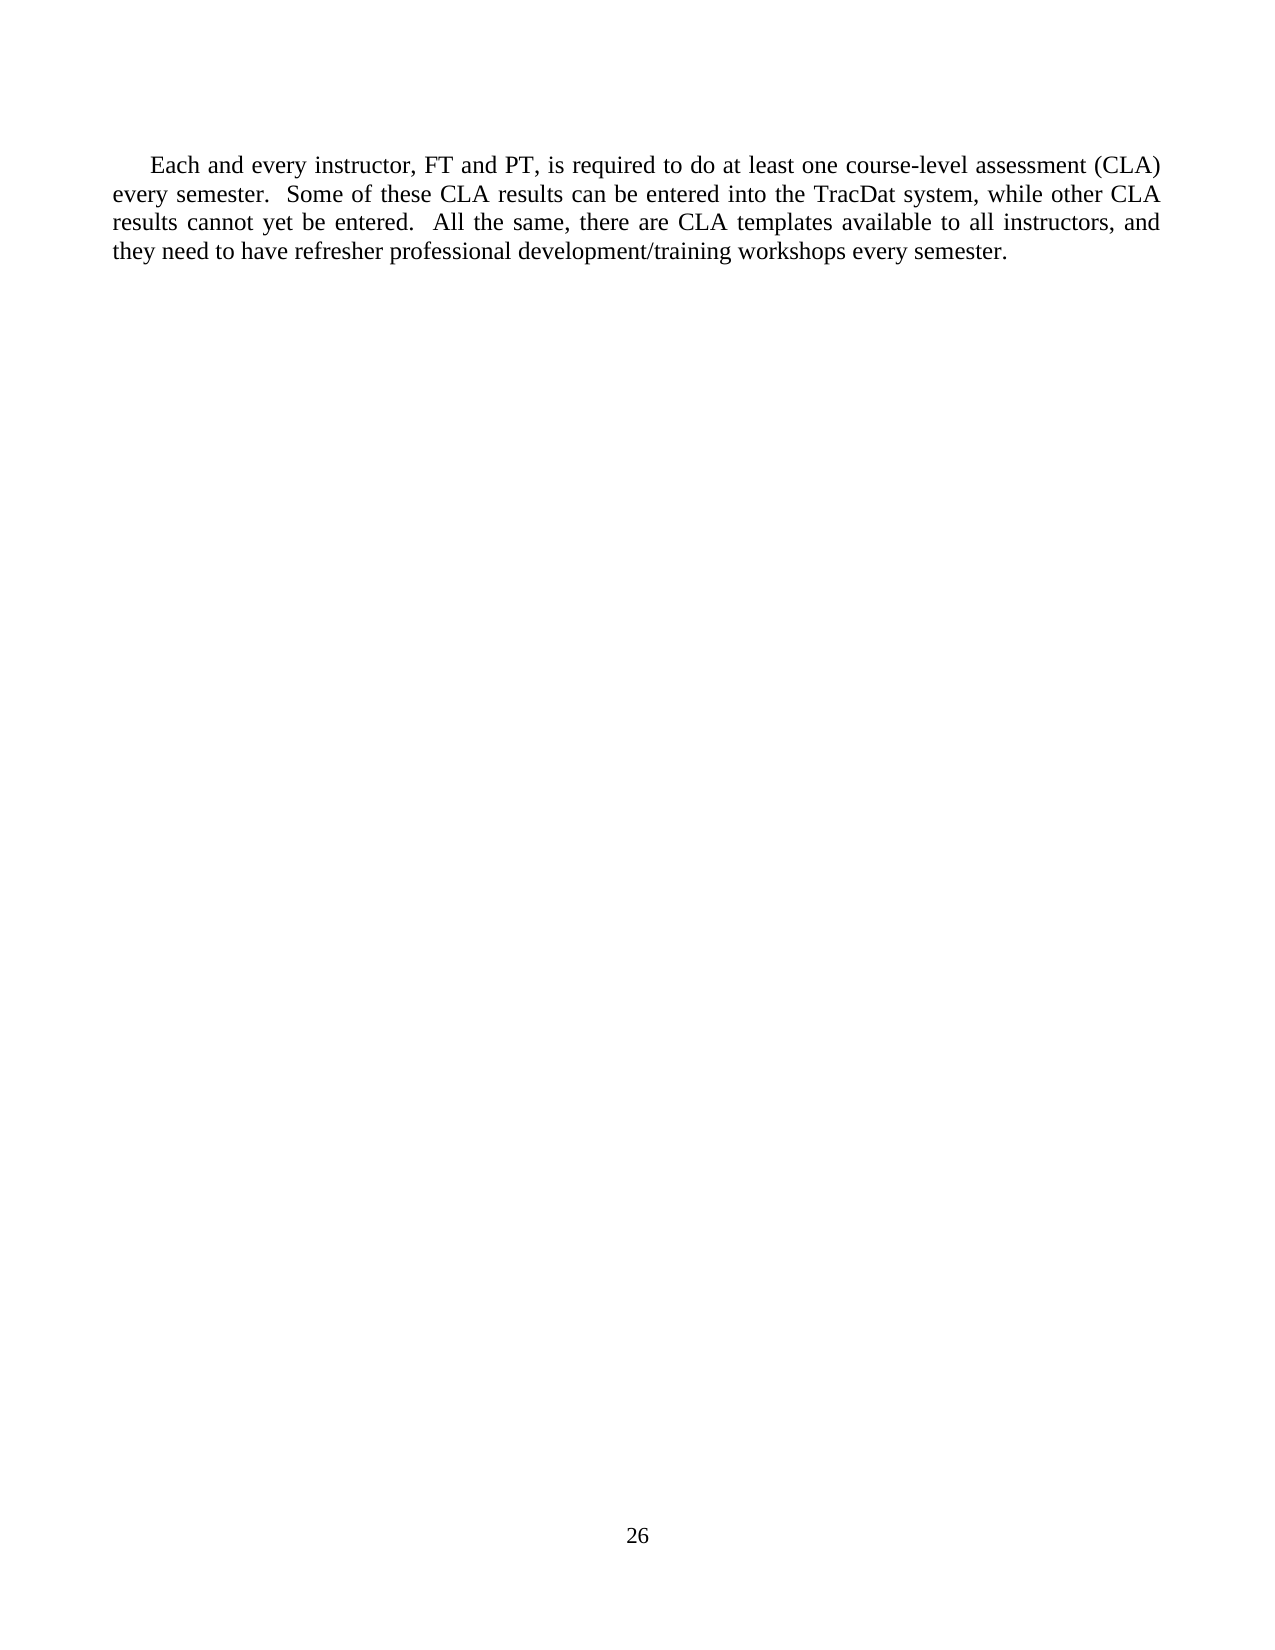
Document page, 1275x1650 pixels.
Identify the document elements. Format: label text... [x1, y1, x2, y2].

text Each and every instructor, FT and PT, is required to do at least one course-level assessment (CLA) every semester. Some of these CLA results can be entered into the TracDat system, while other CLA results cannot yet be entered. All the same, there are CLA templates available to all instructors, and they need to have refresher professional development/training workshops every semester. [112, 150, 1162, 265]
